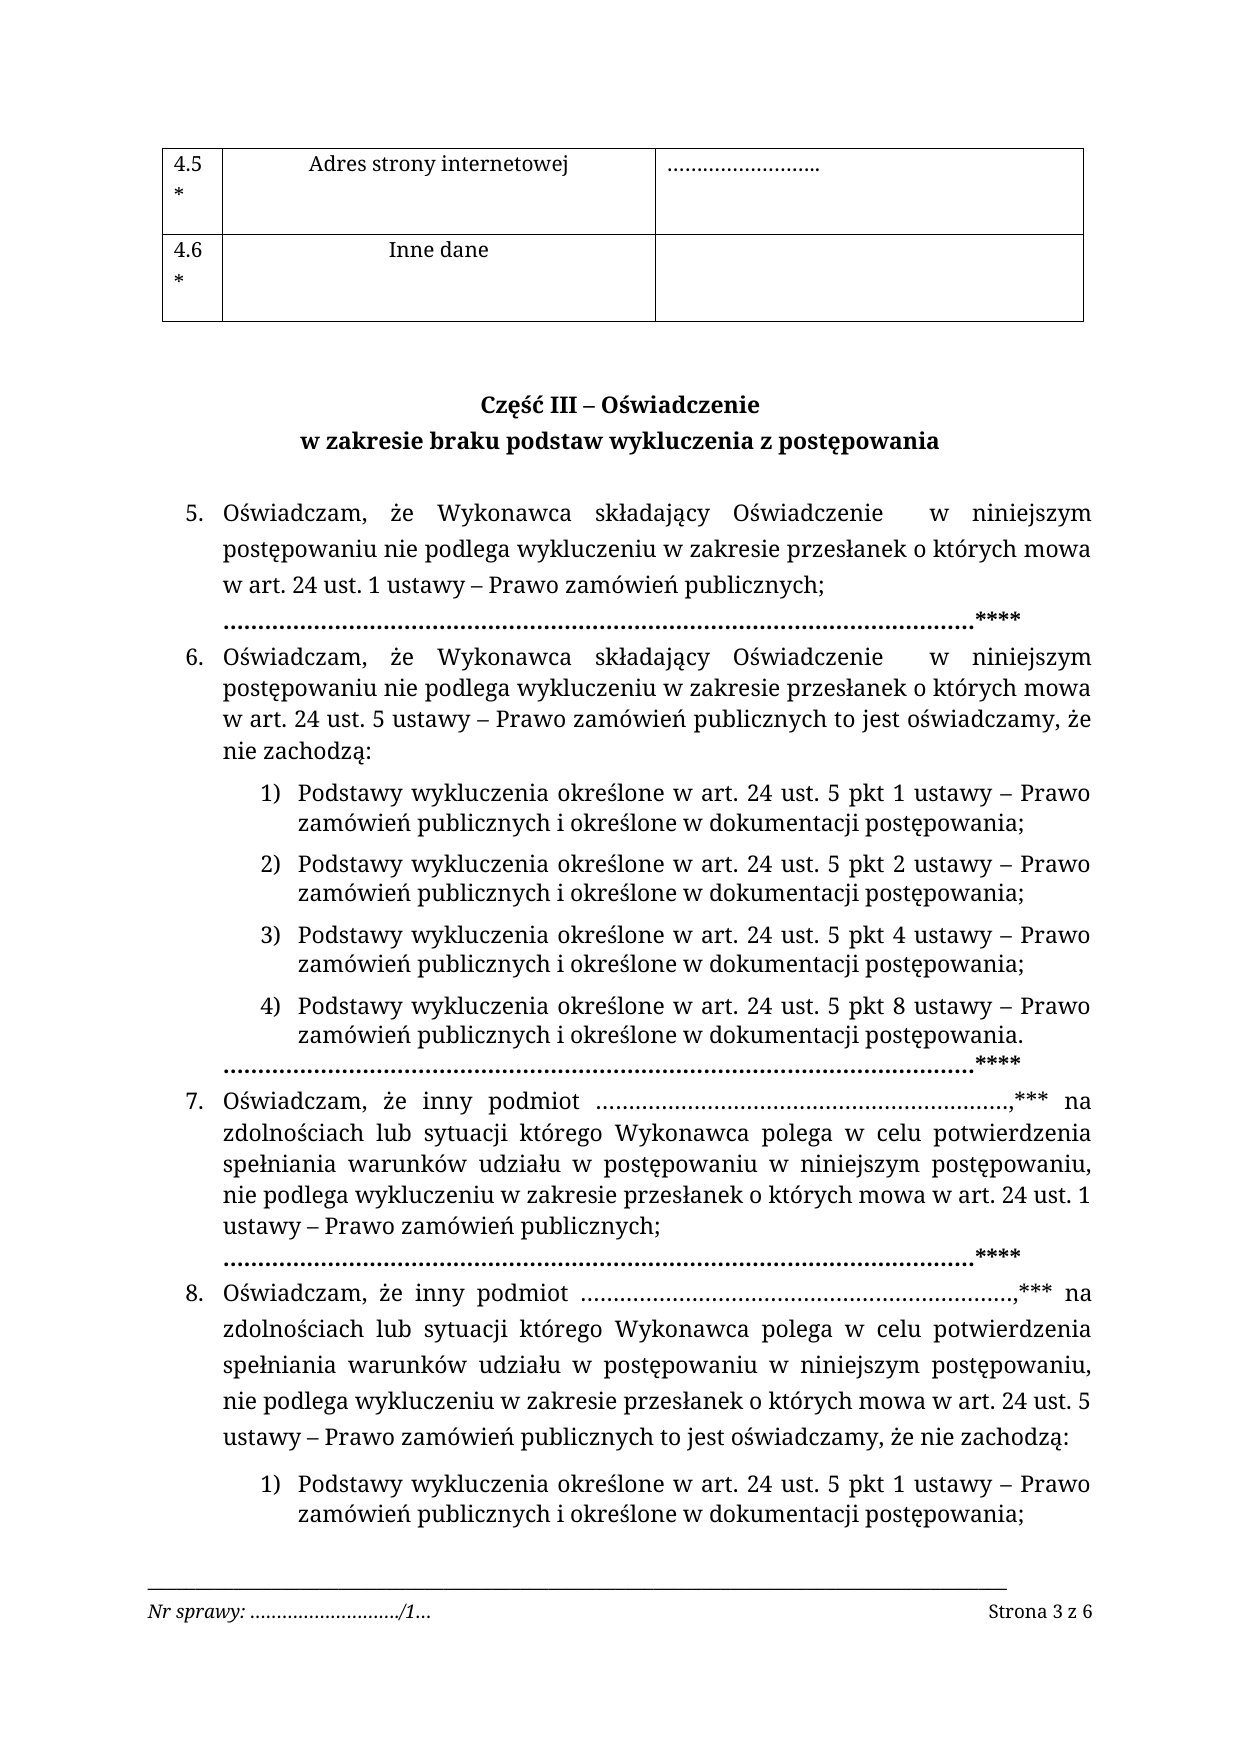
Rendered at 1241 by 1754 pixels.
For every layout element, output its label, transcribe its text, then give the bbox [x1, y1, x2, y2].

table_cell Inne dane [223, 235, 655, 321]
table_cell [656, 235, 1083, 321]
list Oświadczam, że Wykonawca składający Oświadczenie w niniejszym postępowaniu nie podlega wykluczeniu w zakresie przesłanek o których mowa w art. 24 ust. 5 ustawy – Prawo zamówień publicznych to jest oświadczamy, że nie zachodzą: [185, 641, 1093, 766]
list Podstawy wykluczenia określone w art. 24 ust. 5 pkt 1 ustawy – Prawo zamówień publicznych i określone w dokumentacji postępowania; [260, 1469, 1093, 1528]
text ………………………………………………………………………………………………**** [223, 605, 1093, 636]
table_cell Adres strony internetowej [223, 149, 655, 234]
text Część III – Oświadczenie [148, 389, 1093, 421]
text w zakresie braku podstaw wykluczenia z postępowania [148, 425, 1093, 457]
list Podstawy wykluczenia określone w art. 24 ust. 5 pkt 4 ustawy – Prawo zamówień publicznych i określone w dokumentacji postępowania; [260, 920, 1093, 978]
list Oświadczam, że Wykonawca składający Oświadczenie w niniejszym postępowaniu nie podlega wykluczeniu w zakresie przesłanek o których mowa w art. 24 ust. 1 ustawy – Prawo zamówień publicznych; [185, 497, 1093, 600]
list Oświadczam, że inny podmiot ………………………………………………………,*** na zdolnościach lub sytuacji którego Wykonawca polega w celu potwierdzenia spełniania warunków udziału w postępowaniu w niniejszym postępowaniu, nie podlega wykluczeniu w zakresie przesłanek o których mowa w art. 24 ust. 1 ustawy – Prawo zamówień publicznych; [185, 1085, 1093, 1241]
table_cell 4.6* [163, 235, 222, 321]
list Podstawy wykluczenia określone w art. 24 ust. 5 pkt 1 ustawy – Prawo zamówień publicznych i określone w dokumentacji postępowania; [260, 778, 1093, 837]
table_cell 4.5* [163, 149, 222, 234]
text ………………………………………………………………………………………………**** [223, 1049, 1093, 1081]
list Podstawy wykluczenia określone w art. 24 ust. 5 pkt 8 ustawy – Prawo zamówień publicznych i określone w dokumentacji postępowania. [260, 991, 1093, 1049]
list Oświadczam, że inny podmiot …………………………………………………………,*** na zdolnościach lub sytuacji którego Wykonawca polega w celu potwierdzenia spełniania warunków udziału w postępowaniu w niniejszym postępowaniu, nie podlega wykluczeniu w zakresie przesłanek o których mowa w art. 24 ust. 5 ustawy – Prawo zamówień publicznych to jest oświadczamy, że nie zachodzą: [185, 1277, 1093, 1452]
list Podstawy wykluczenia określone w art. 24 ust. 5 pkt 2 ustawy – Prawo zamówień publicznych i określone w dokumentacji postępowania; [260, 849, 1093, 908]
table_cell …………………….. [656, 149, 1083, 234]
text ………………………………………………………………………………………………**** [223, 1241, 1093, 1273]
